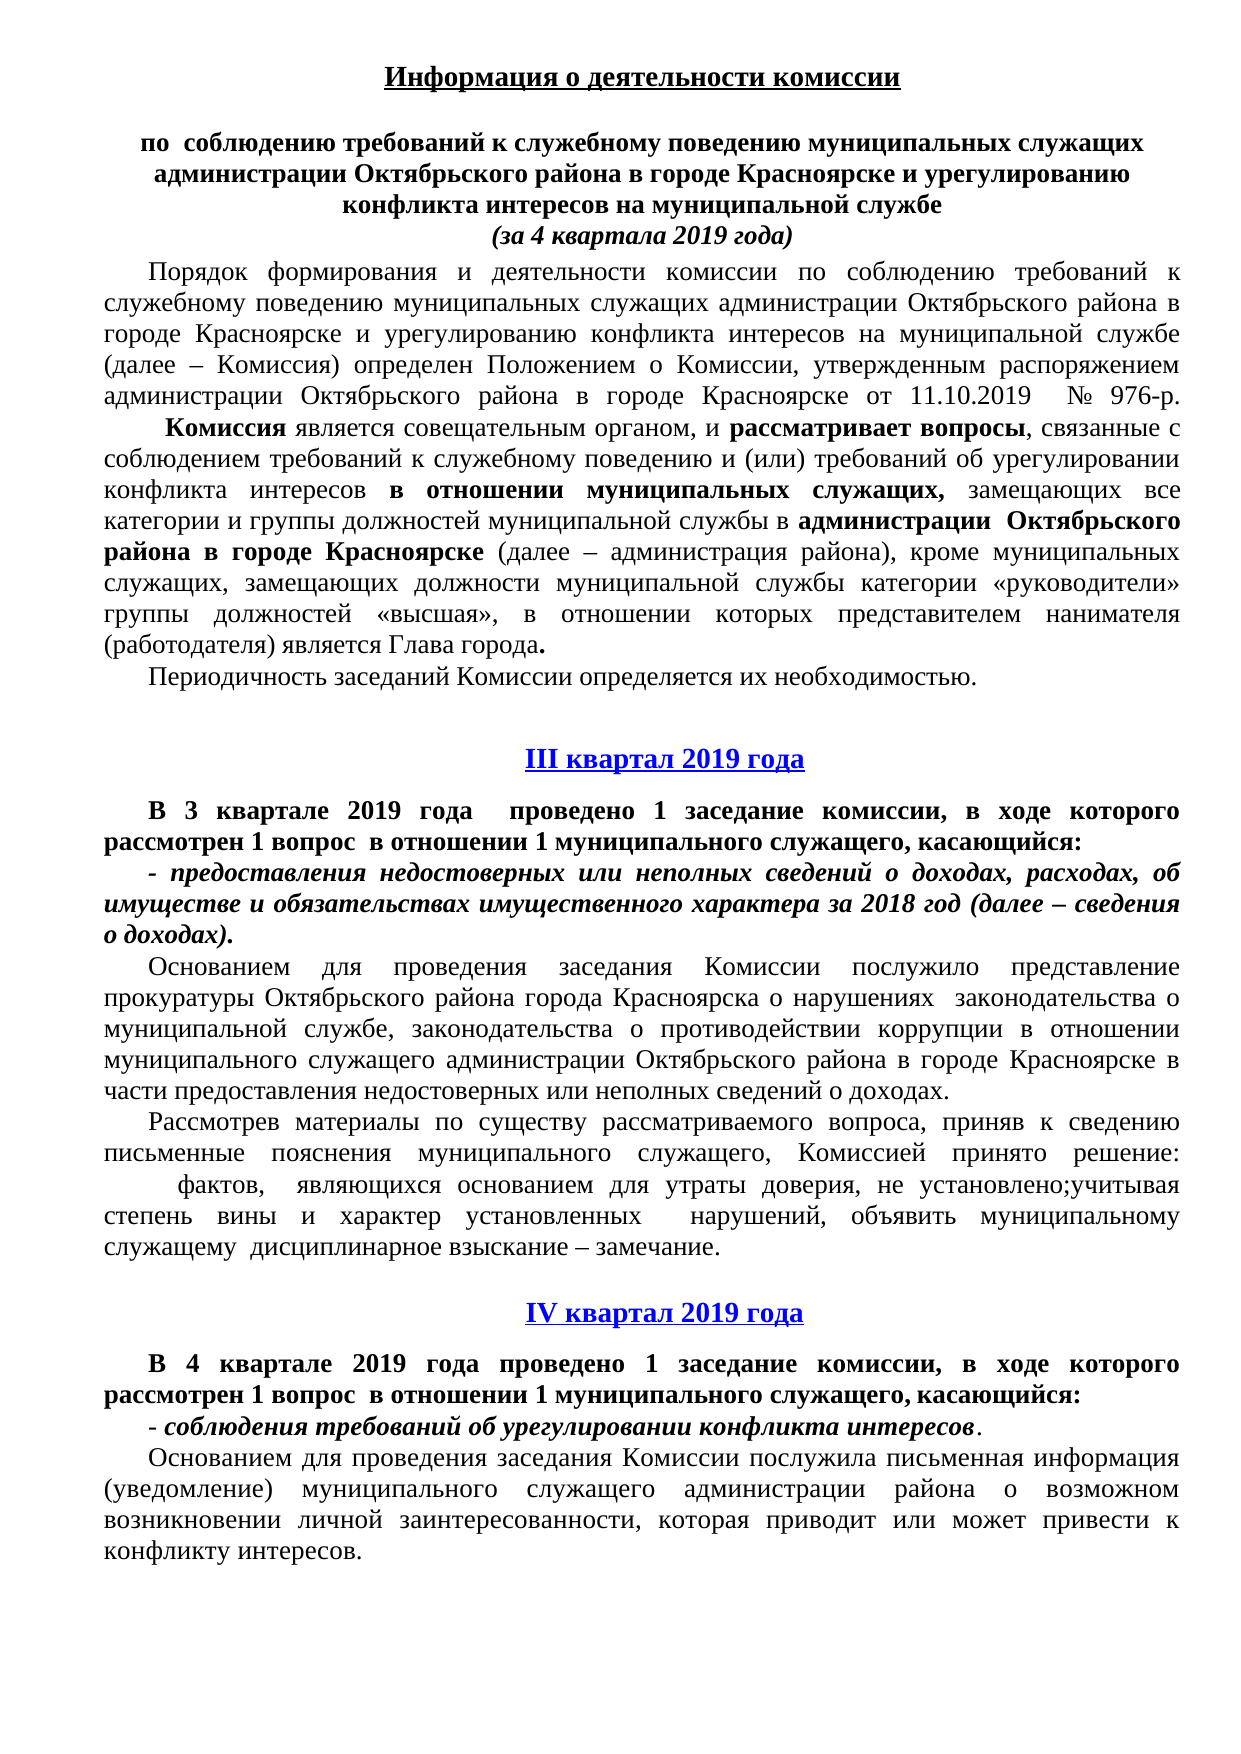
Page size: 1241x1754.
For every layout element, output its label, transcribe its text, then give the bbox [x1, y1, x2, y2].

text Основанием для проведения заседания Комиссии послужило представление прокуратуры Октябрьского района города Красноярска о нарушениях законодательства о муниципальной службе, законодательства о противодействии коррупции в отношении муниципального служащего администрации Октябрьского района в городе Красноярске в части предоставления недостоверных или неполных сведений о доходах. [103, 950, 1181, 1105]
text В 3 квартале 2019 года проведено 1 заседание комиссии, в ходе которого рассмотрен 1 вопрос в отношении 1 муниципального служащего, касающийся: [103, 794, 1181, 856]
text Периодичность заседаний Комиссии определяется их необходимостью. [103, 660, 1181, 691]
text (за 4 квартала 2019 года) [103, 219, 1181, 250]
text В 4 квартале 2019 года проведено 1 заседание комиссии, в ходе которого рассмотрен 1 вопрос в отношении 1 муниципального служащего, касающийся: [103, 1347, 1181, 1410]
text Информация о деятельности комиссии [103, 59, 1181, 93]
text Порядок формирования и деятельности комиссии по соблюдению требований к служебному поведению муниципальных служащих администрации Октябрьского района в городе Красноярске и урегулированию конфликта интересов на муниципальной службе (далее – Комиссия) определен Положением о Комиссии, утвержденным распоряжением администрации Октябрьского района в городе Красноярске от 11.10.2019 № 976-р. Комиссия является совещательным органом, и рассматривает вопросы, связанные с соблюдением требований к служебному поведению и (или) требований об урегулировании конфликта интересов в отношении муниципальных служащих, замещающих все категории и группы должностей муниципальной службы в администрации Октябрьского района в городе Красноярске (далее – администрация района), кроме муниципальных служащих, замещающих должности муниципальной службы категории «руководители» группы должностей «высшая», в отношении которых представителем нанимателя (работодателя) является Глава города. [103, 255, 1181, 660]
text III квартал 2019 года [103, 741, 1181, 775]
text IV квартал 2019 года [103, 1295, 1181, 1328]
text конфликта интересов на муниципальной службе [103, 188, 1181, 219]
text - соблюдения требований об урегулировании конфликта интересов. [103, 1410, 1181, 1441]
text Основанием для проведения заседания Комиссии послужила письменная информация (уведомление) муниципального служащего администрации района о возможном возникновении личной заинтересованности, которая приводит или может привести к конфликту интересов. [103, 1441, 1181, 1565]
text - предоставления недостоверных или неполных сведений о доходах, расходах, об имуществе и обязательствах имущественного характера за 2018 год (далее – сведения о доходах). [103, 856, 1181, 950]
text Рассмотрев материалы по существу рассматриваемого вопроса, приняв к сведению письменные пояснения муниципального служащего, Комиссией принято решение: фактов, являющихся основанием для утраты доверия, не установлено;учитывая степень вины и характер установленных нарушений, объявить муниципальному служащему дисциплинарное взыскание – замечание. [103, 1105, 1181, 1261]
text по соблюдению требований к служебному поведению муниципальных служащих администрации Октябрьского района в городе Красноярске и урегулированию [103, 126, 1181, 188]
